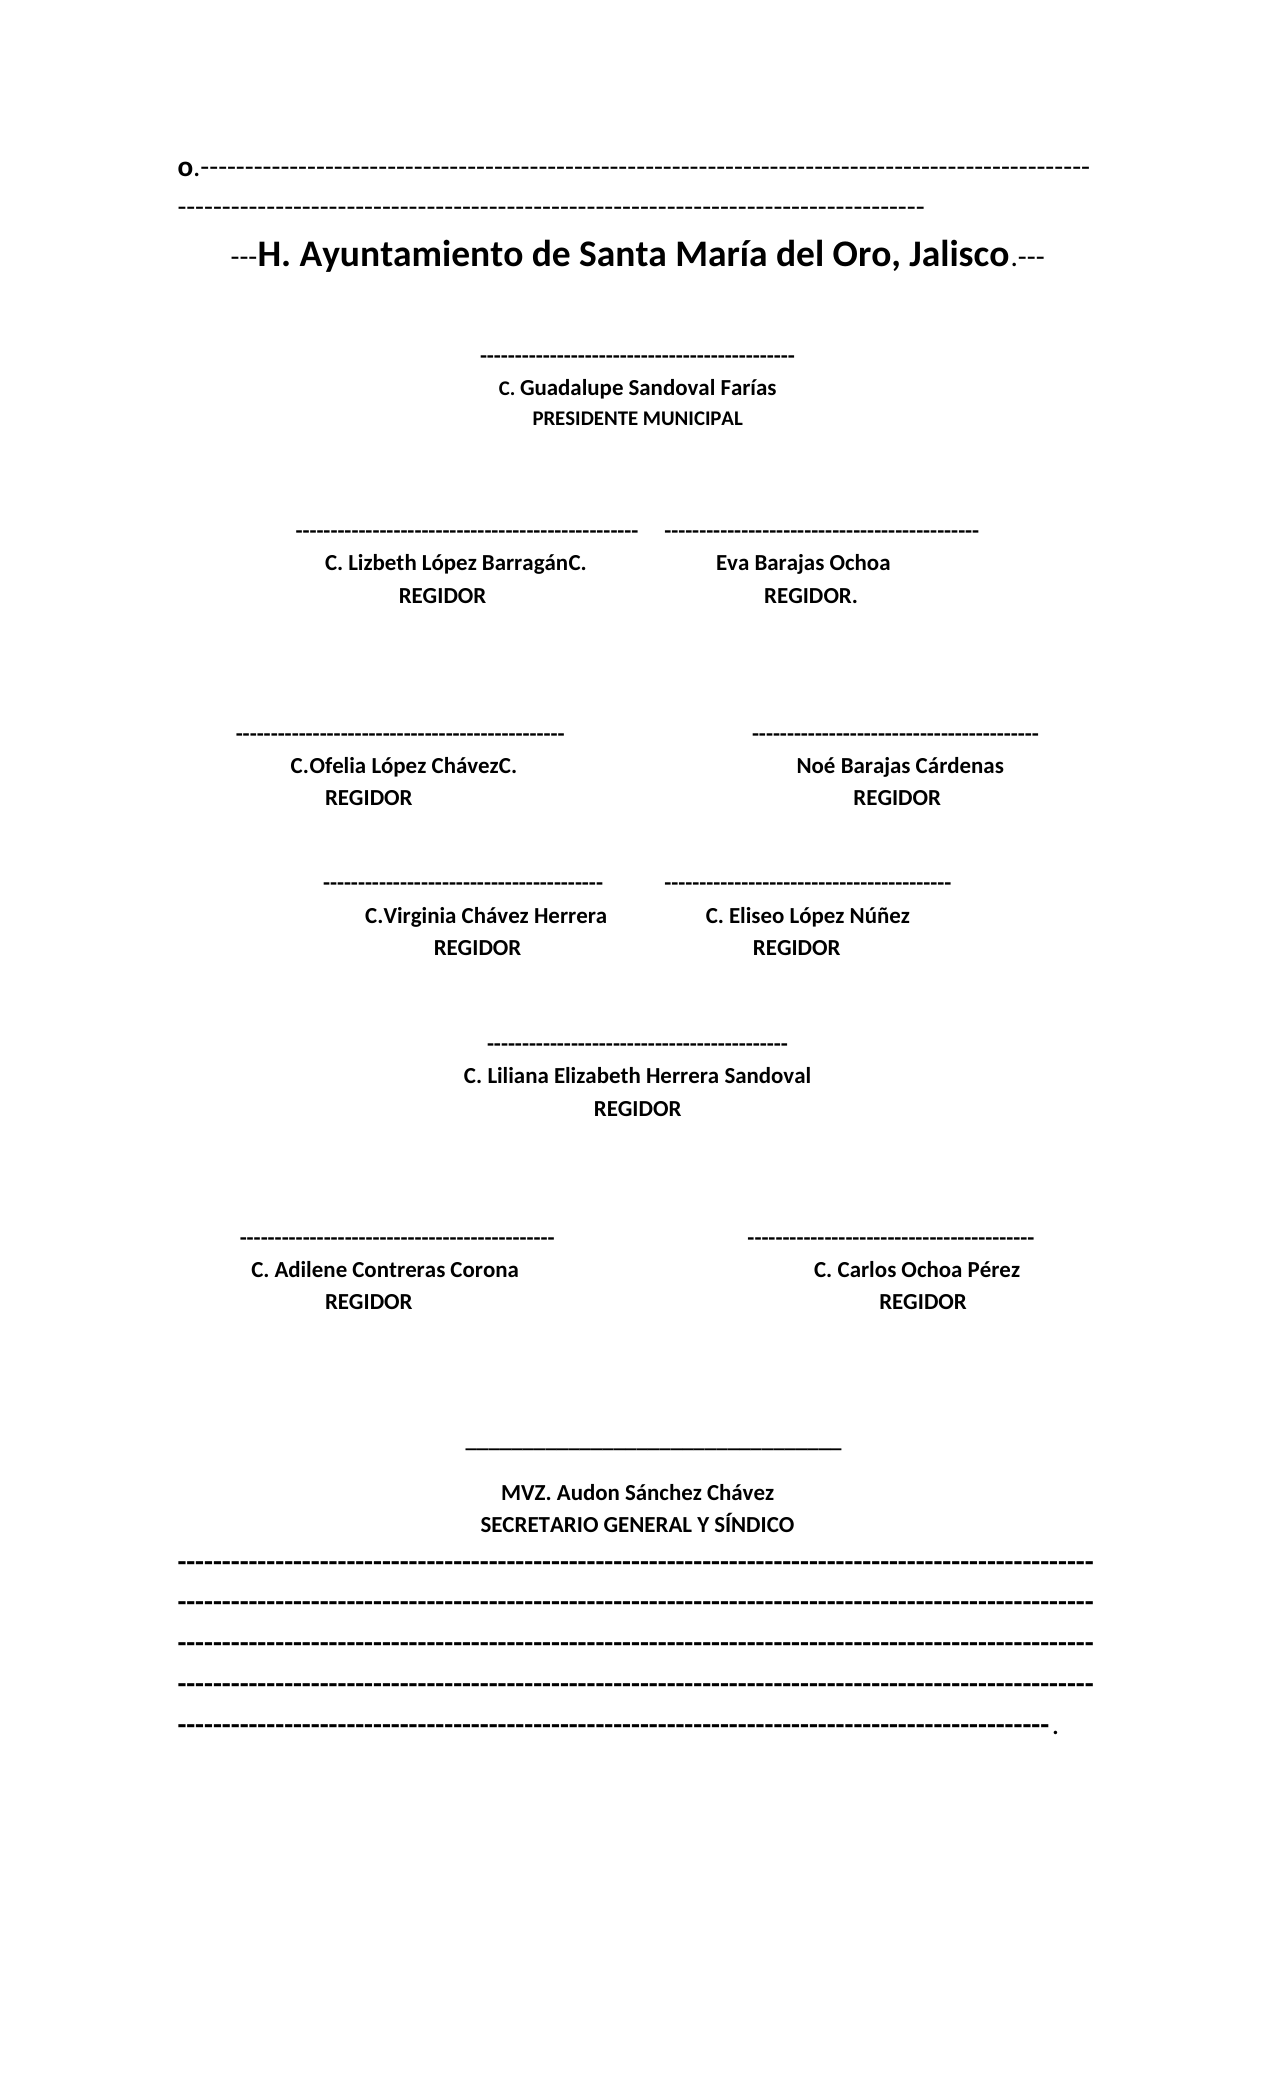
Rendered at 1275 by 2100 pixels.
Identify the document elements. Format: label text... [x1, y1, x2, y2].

text MVZ. Audon Sánchez Chávez [177, 1478, 1098, 1506]
text ---H. Ayuntamiento de Santa María del Oro, Jalisco.--- [177, 229, 1098, 275]
text ------------------------------------------- [177, 1029, 1098, 1057]
text REGIDOR [177, 1094, 1098, 1122]
text REGIDOR REGIDOR [325, 783, 1098, 811]
text --------------------------------------------- ----------------------------------------- [177, 1223, 1098, 1251]
text SECRETARIO GENERAL Y SÍNDICO [177, 1510, 1098, 1538]
text _________________________________ [177, 1425, 1098, 1453]
text C.Virginia Chávez Herrera C. Eliseo López Núñez [177, 901, 1098, 929]
text REGIDOR REGIDOR [251, 1287, 1098, 1315]
text ---------------------------------------- ----------------------------------------- [177, 868, 1098, 897]
text PRESIDENTE MUNICIPAL [177, 405, 1098, 431]
text C. Liliana Elizabeth Herrera Sandoval [177, 1062, 1098, 1090]
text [177, 148, 1098, 224]
text REGIDOR REGIDOR [177, 933, 1098, 961]
text REGIDOR REGIDOR. [325, 581, 1098, 609]
text ----------------------------------------------- ----------------------------------------- [177, 719, 1098, 747]
text ------------------------------------------------------------------------------------------------------------------------------------------------------------------------------------------------------------------------------------------------------------------------------------------------------------------------------------------------------------------------------------------------------------------------------------------------------------------------------------------------------------------------------. [177, 1543, 1098, 1742]
text C. Lizbeth López BarragánC. Eva Barajas Ochoa [177, 548, 1098, 577]
text --------------------------------------------- [177, 341, 1098, 369]
text C. Guadalupe Sandoval Farías [177, 373, 1098, 401]
text C. Adilene Contreras Corona C. Carlos Ochoa Pérez [177, 1255, 1098, 1283]
text C.Ofelia López ChávezC. Noé Barajas Cárdenas [177, 751, 1098, 779]
text ------------------------------------------------- --------------------------------------------- [177, 516, 1098, 544]
